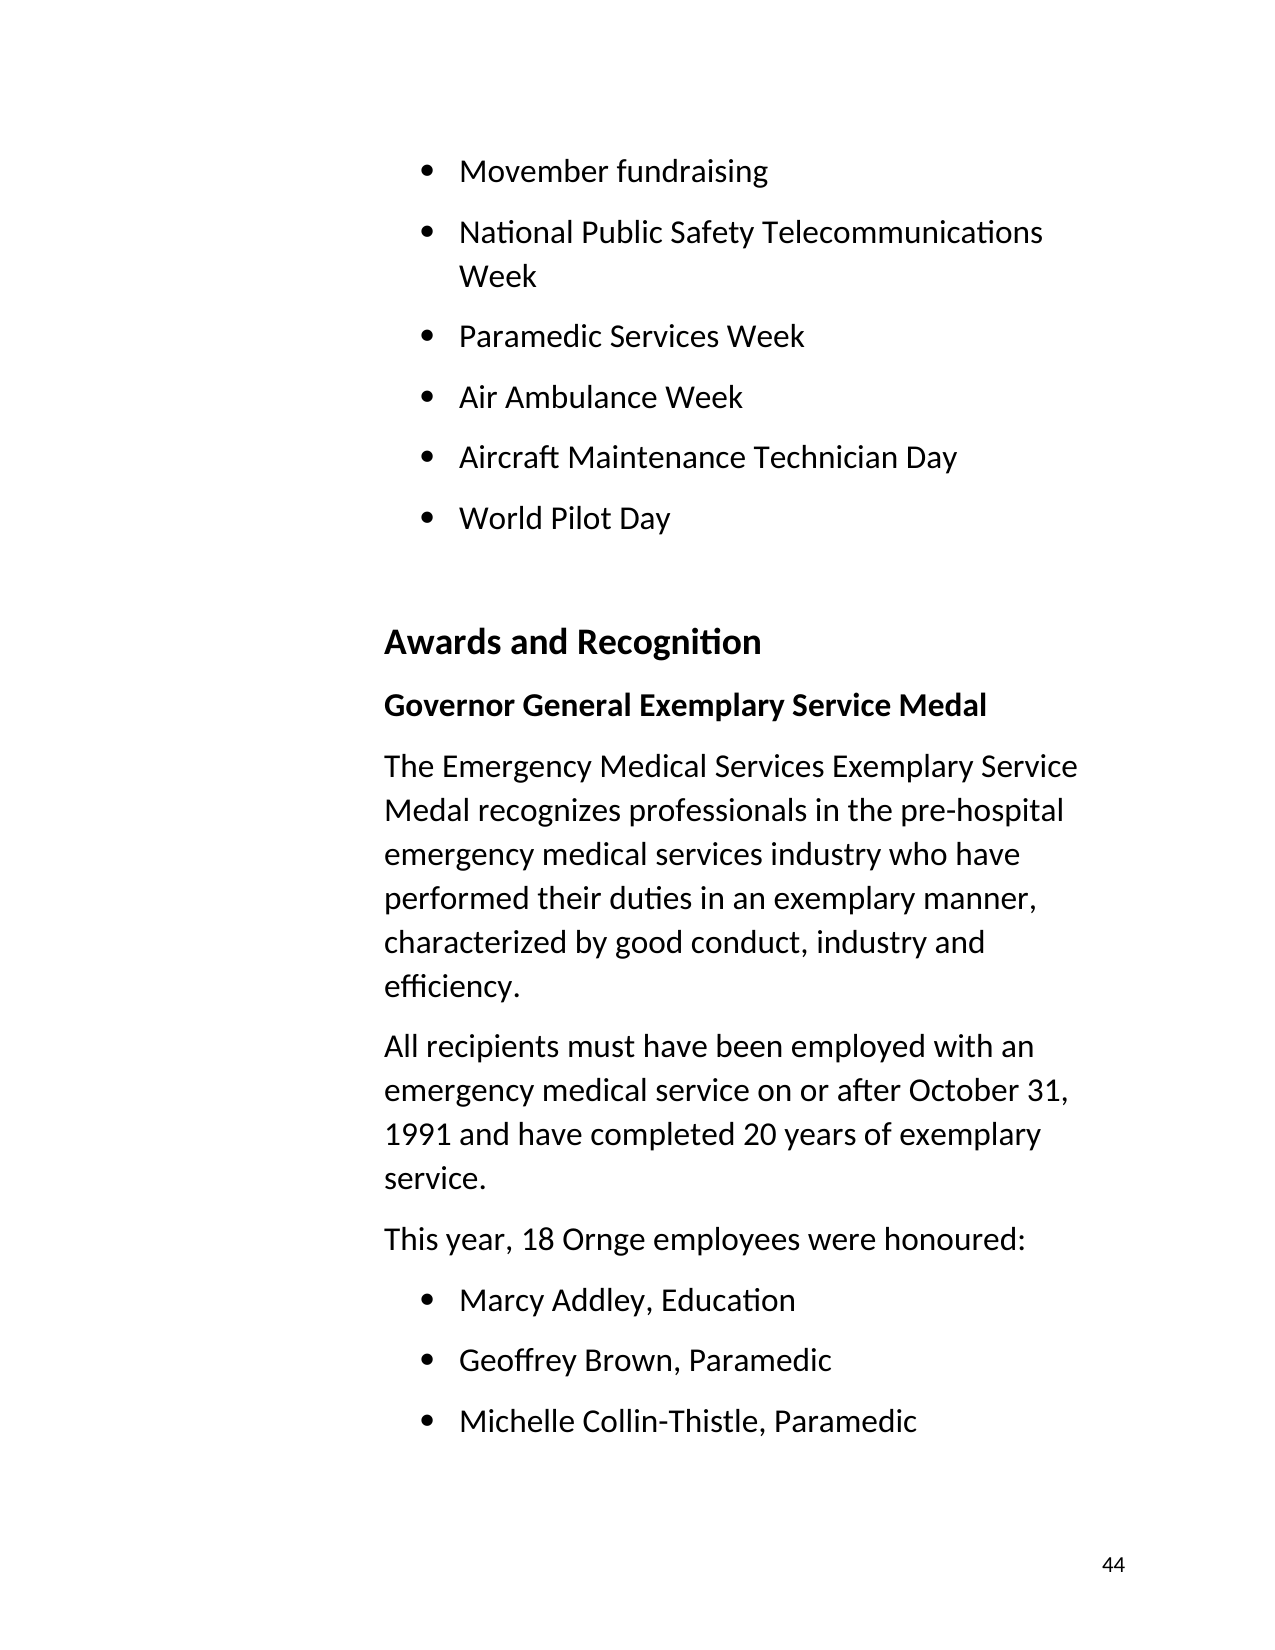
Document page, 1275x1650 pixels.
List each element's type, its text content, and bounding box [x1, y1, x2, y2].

list World Pilot Day [421, 497, 1125, 538]
list Movember fundraising [421, 150, 1125, 191]
text Governor General Exemplary Service Medal [384, 684, 1125, 725]
list Marcy Addley, Education [421, 1279, 1125, 1319]
list Air Ambulance Week [421, 376, 1125, 417]
list Geoffrey Brown, Paramedic [421, 1339, 1125, 1380]
list Michelle Collin-Thistle, Paramedic [421, 1400, 1125, 1441]
list Aircraft Maintenance Technician Day [421, 436, 1125, 477]
text All recipients must have been employed with an emergency medical service on or after October 31, 1991 and have completed 20 years of exemplary service. [384, 1026, 1125, 1198]
text This year, 18 Ornge employees were honoured: [384, 1218, 1125, 1259]
subtitle Awards and Recognition [384, 618, 1125, 664]
list National Public Safety Telecommunications Week [421, 211, 1125, 295]
text The Emergency Medical Services Exemplary Service Medal recognizes professionals in the pre-hospital emergency medical services industry who have performed their duties in an exemplary manner, characterized by good conduct, industry and efficiency. [384, 745, 1125, 1006]
list Paramedic Services Week [421, 315, 1125, 356]
